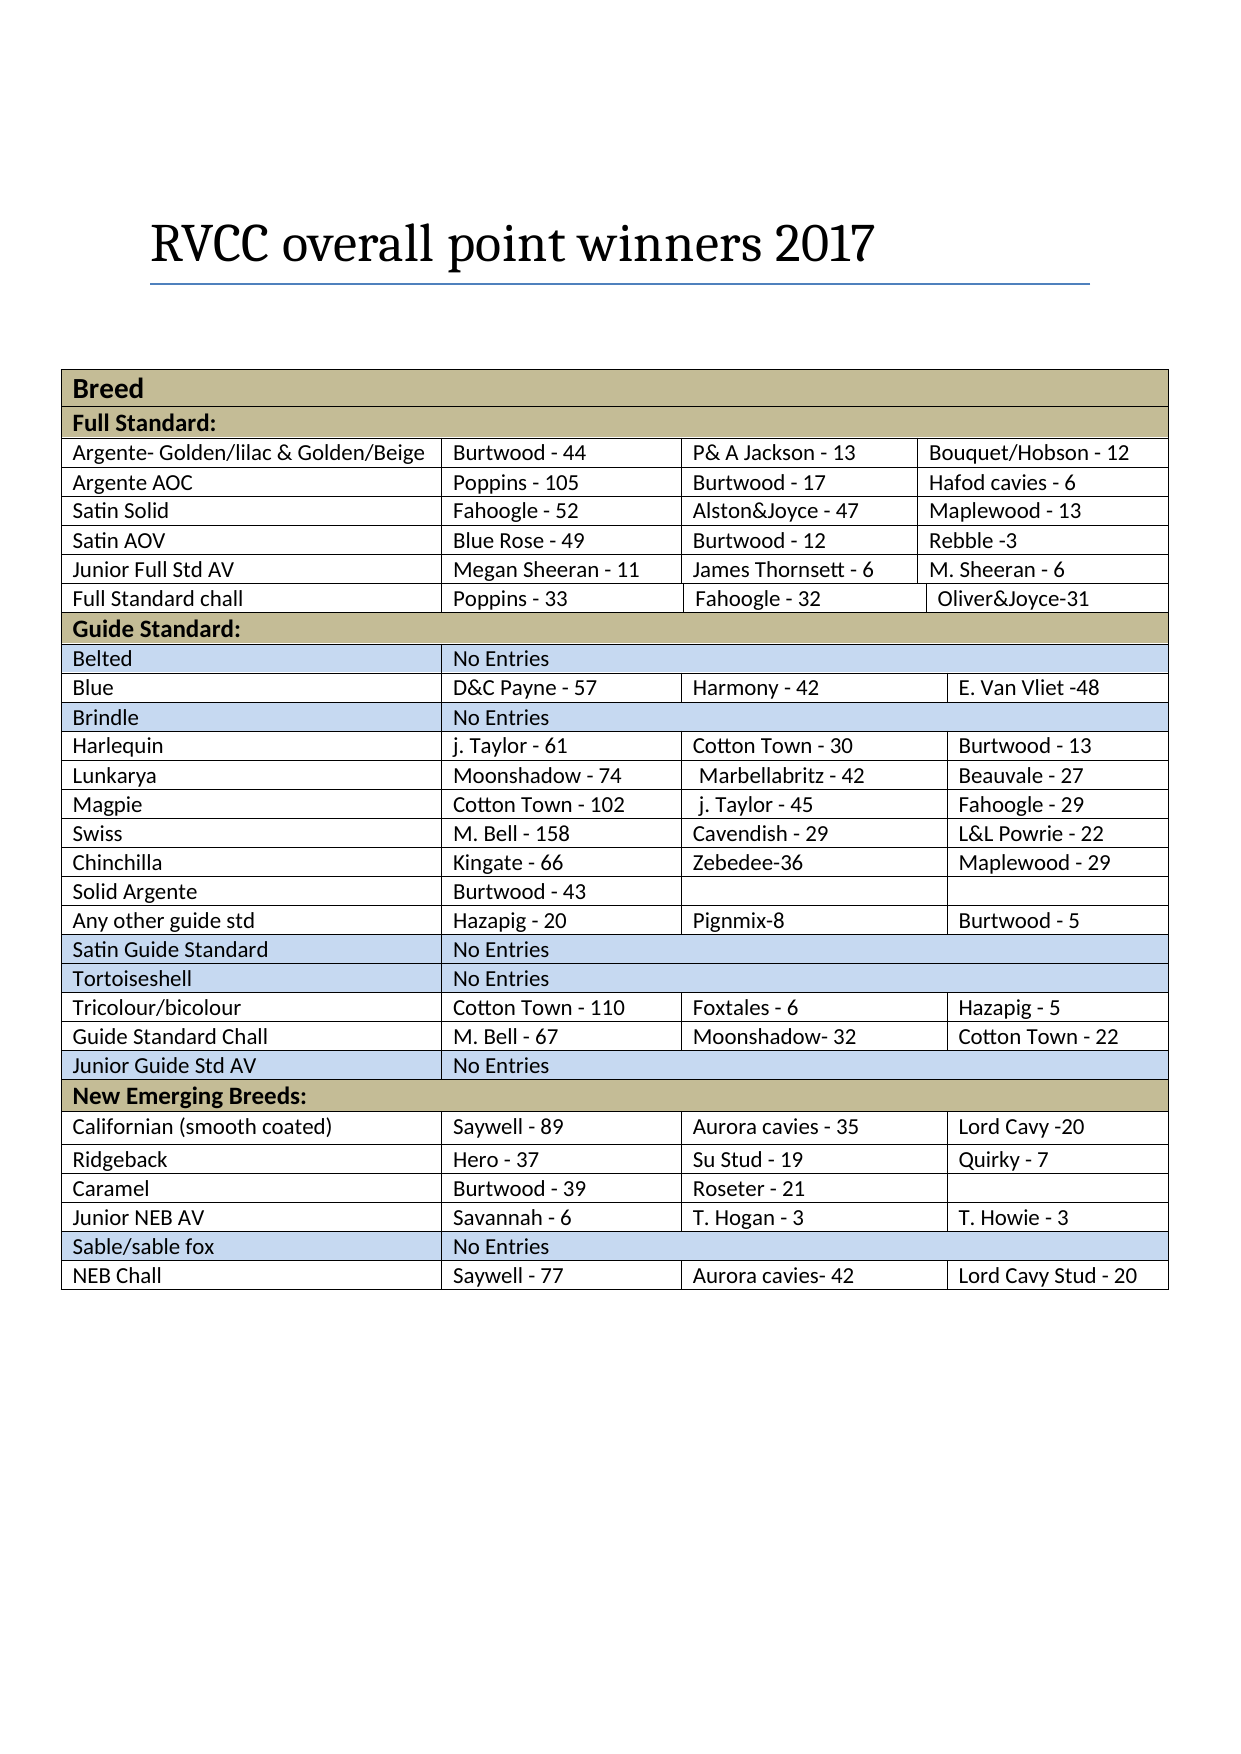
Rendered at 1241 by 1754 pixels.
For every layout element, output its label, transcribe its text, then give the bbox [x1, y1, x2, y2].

title RVCC overall point winners 2017 [150, 212, 1090, 283]
table_cell Beauvale - 27 [948, 761, 1168, 789]
table_cell Hero - 37 [442, 1145, 681, 1173]
table_cell Burtwood - 5 [948, 906, 1168, 934]
table_cell [948, 877, 1168, 905]
table_cell Moonshadow- 32 [682, 1022, 947, 1050]
table_cell No Entries [442, 703, 1168, 731]
table_cell Zebedee-36 [682, 848, 947, 876]
table_cell Lord Cavy -20 [948, 1112, 1168, 1144]
table_cell Belted [62, 645, 441, 672]
table_cell Burtwood - 12 [682, 526, 917, 554]
table_cell Poppins - 33 [442, 584, 683, 612]
table_cell Full Standard: [62, 407, 1168, 437]
table_cell Magpie [62, 790, 441, 818]
table_cell M. Bell - 67 [442, 1022, 681, 1050]
table_cell Junior Full Std AV [62, 555, 441, 583]
table_cell No Entries [442, 964, 1168, 992]
table_cell Cotton Town - 110 [442, 993, 681, 1021]
table_cell Swiss [62, 819, 441, 847]
table_cell Burtwood - 17 [682, 468, 917, 496]
table_cell Moonshadow - 74 [442, 761, 681, 789]
table_cell Tortoiseshell [62, 964, 441, 992]
table_cell Lunkarya [62, 761, 441, 789]
table_cell Burtwood - 13 [948, 732, 1168, 760]
table_cell Oliver&Joyce-31 [927, 584, 1168, 612]
table_cell Fahoogle - 32 [684, 584, 926, 612]
table_cell No Entries [442, 645, 1168, 672]
table_cell Maplewood - 13 [918, 497, 1168, 525]
table_cell Cotton Town - 30 [682, 732, 947, 760]
table_cell Hazapig - 20 [442, 906, 681, 934]
table_cell Hafod cavies - 6 [918, 468, 1168, 496]
table_cell Saywell - 89 [442, 1112, 681, 1144]
table_cell Hazapig - 5 [948, 993, 1168, 1021]
table_cell Maplewood - 29 [948, 848, 1168, 876]
table_cell [682, 877, 947, 905]
table_cell Saywell - 77 [442, 1261, 681, 1289]
table_cell Junior NEB AV [62, 1203, 441, 1231]
table_cell Poppins - 105 [442, 468, 681, 496]
table_cell M. Bell - 158 [442, 819, 681, 847]
table_cell New Emerging Breeds: [62, 1080, 1168, 1111]
table_cell Megan Sheeran - 11 [442, 555, 681, 583]
table_cell Satin Guide Standard [62, 935, 441, 963]
table_cell Aurora cavies - 35 [682, 1112, 947, 1144]
table_cell Satin AOV [62, 526, 441, 554]
table_cell Brindle [62, 703, 441, 731]
table_cell P& A Jackson - 13 [682, 439, 917, 467]
table_cell Caramel [62, 1174, 441, 1202]
table_cell Harmony - 42 [682, 674, 947, 702]
table_cell Cotton Town - 22 [948, 1022, 1168, 1050]
table_cell T. Howie - 3 [948, 1203, 1168, 1231]
table_cell Burtwood - 39 [442, 1174, 681, 1202]
table_cell T. Hogan - 3 [682, 1203, 947, 1231]
table_cell Ridgeback [62, 1145, 441, 1173]
table_cell Chinchilla [62, 848, 441, 876]
table_cell Californian (smooth coated) [62, 1112, 441, 1144]
table_cell Roseter - 21 [682, 1174, 947, 1202]
table_cell j. Taylor - 61 [442, 732, 681, 760]
table_cell Cotton Town - 102 [442, 790, 681, 818]
table_cell Guide Standard Chall [62, 1022, 441, 1050]
table_cell Savannah - 6 [442, 1203, 681, 1231]
table_cell Fahoogle - 29 [948, 790, 1168, 818]
table_cell Su Stud - 19 [682, 1145, 947, 1173]
table_cell Guide Standard: [62, 613, 1168, 643]
table_cell No Entries [442, 1051, 1168, 1079]
table_cell Kingate - 66 [442, 848, 681, 876]
table_cell James Thornsett - 6 [682, 555, 917, 583]
table_cell Fahoogle - 52 [442, 497, 681, 525]
table_cell No Entries [442, 1232, 1168, 1260]
table_cell Any other guide std [62, 906, 441, 934]
table_cell j. Taylor - 45 [682, 790, 947, 818]
table_cell Alston&Joyce - 47 [682, 497, 917, 525]
table_cell Marbellabritz - 42 [682, 761, 947, 789]
table_cell Junior Guide Std AV [62, 1051, 441, 1079]
table_cell NEB Chall [62, 1261, 441, 1289]
table_cell Aurora cavies- 42 [682, 1261, 947, 1289]
table_cell Harlequin [62, 732, 441, 760]
table_cell Full Standard chall [62, 584, 441, 612]
table_cell Solid Argente [62, 877, 441, 905]
table_cell Pignmix-8 [682, 906, 947, 934]
table_cell Satin Solid [62, 497, 441, 525]
table_cell L&L Powrie - 22 [948, 819, 1168, 847]
table_cell Cavendish - 29 [682, 819, 947, 847]
table_cell Burtwood - 43 [442, 877, 681, 905]
table_cell M. Sheeran - 6 [918, 555, 1168, 583]
table_cell Blue [62, 674, 441, 702]
table_cell Rebble -3 [918, 526, 1168, 554]
table_cell Blue Rose - 49 [442, 526, 681, 554]
table_cell No Entries [442, 935, 1168, 963]
table_cell Tricolour/bicolour [62, 993, 441, 1021]
table_cell Bouquet/Hobson - 12 [918, 439, 1168, 467]
table_cell D&C Payne - 57 [442, 674, 681, 702]
table_cell Quirky - 7 [948, 1145, 1168, 1173]
table_cell Sable/sable fox [62, 1232, 441, 1260]
table_cell Argente- Golden/lilac & Golden/Beige [62, 439, 441, 467]
table_cell Foxtales - 6 [682, 993, 947, 1021]
table_header Breed [62, 370, 1168, 406]
table_cell [948, 1174, 1168, 1202]
table_cell E. Van Vliet -48 [948, 674, 1168, 702]
table_cell Lord Cavy Stud - 20 [948, 1261, 1168, 1289]
table_cell Burtwood - 44 [442, 439, 681, 467]
table_cell Argente AOC [62, 468, 441, 496]
